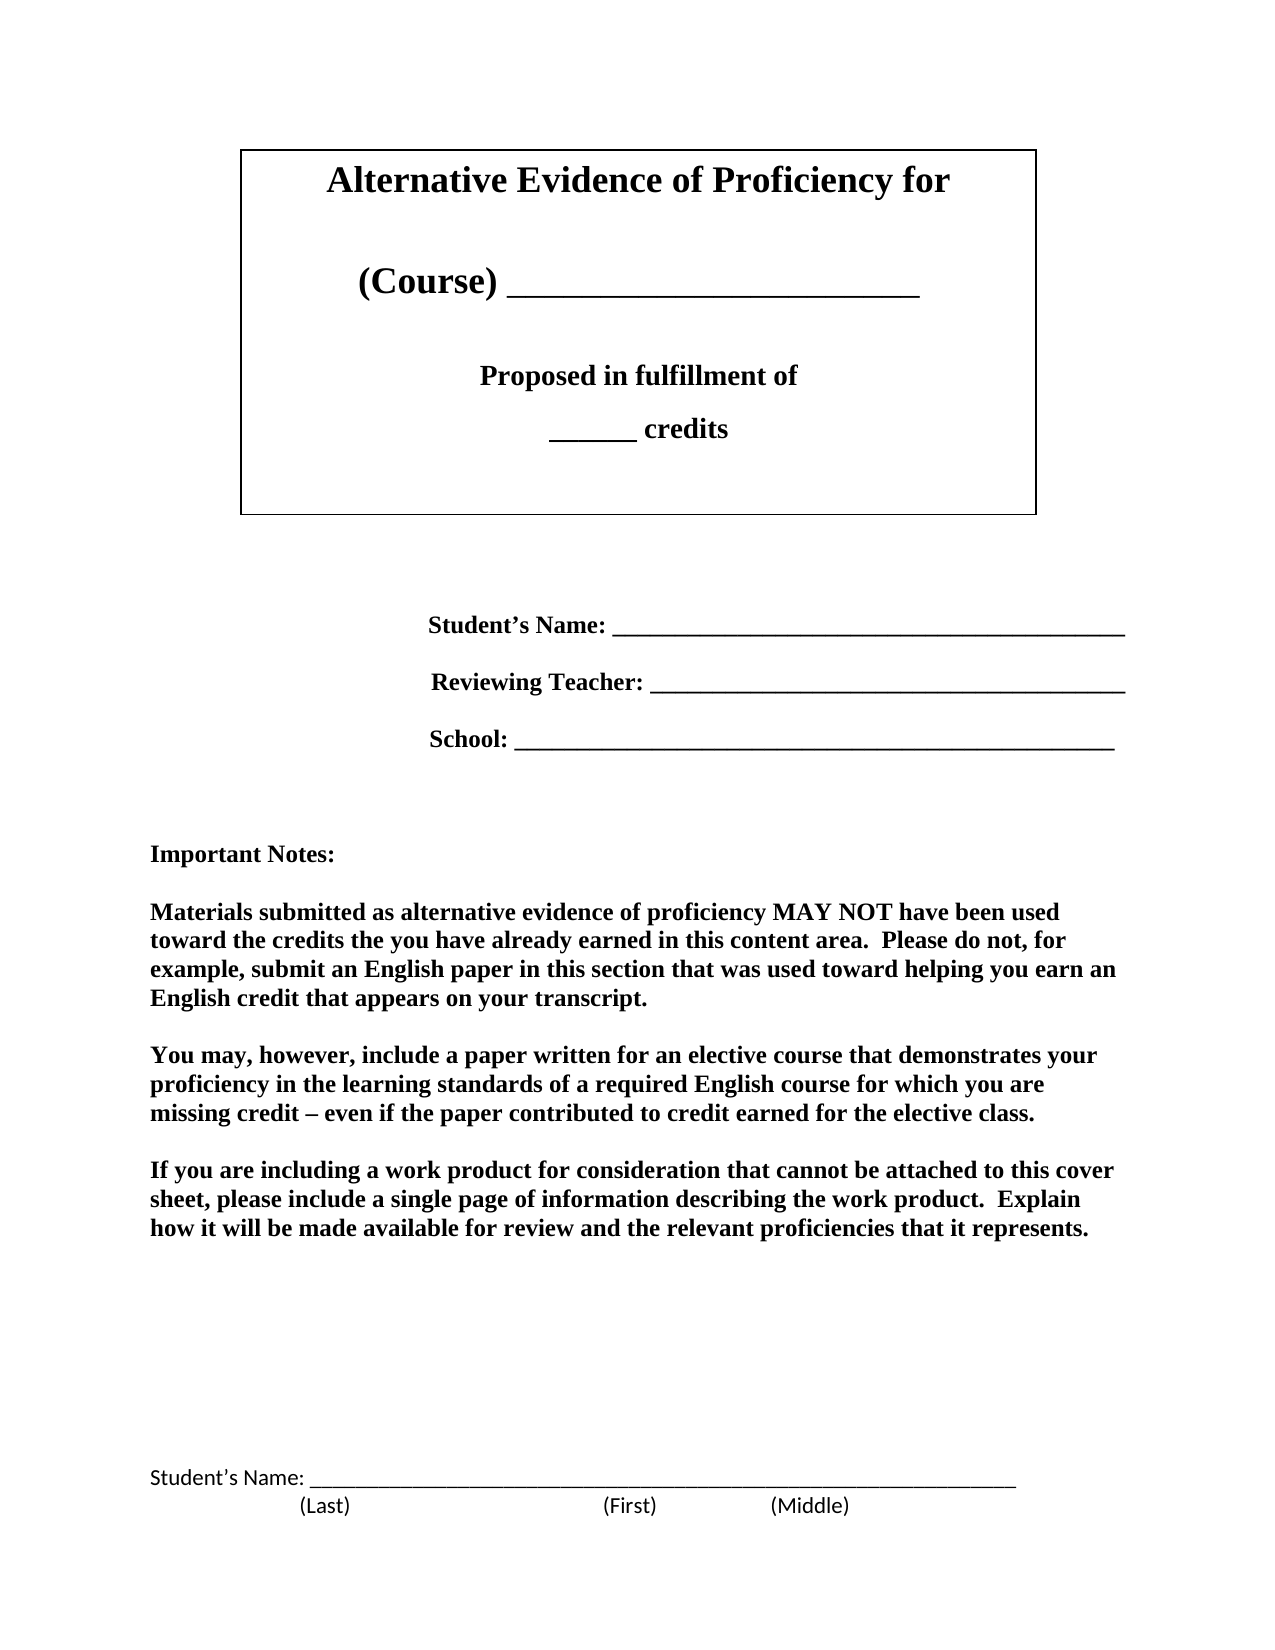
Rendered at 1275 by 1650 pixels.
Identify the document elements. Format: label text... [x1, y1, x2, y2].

text You may, however, include a paper written for an elective course that demonstrates your proficiency in the learning standards of a required English course for which you are missing credit – even if the paper contributed to credit earned for the elective class. [150, 1041, 1125, 1127]
text Important Notes: [150, 839, 1125, 868]
text If you are including a work product for consideration that cannot be attached to this cover sheet, please include a single page of information describing the work product. Explain how it will be made available for review and the relevant proficiencies that it represents. [150, 1156, 1125, 1242]
text School: ________________________________________________ [375, 724, 1125, 753]
text Student’s Name: _________________________________________ [150, 610, 1125, 639]
text Reviewing Teacher: ______________________________________ [150, 667, 1125, 696]
text Materials submitted as alternative evidence of proficiency MAY NOT have been used toward the credits the you have already earned in this content area. Please do not, for example, submit an English paper in this section that was used toward helping you earn an English credit that appears on your transcript. [150, 897, 1125, 1012]
